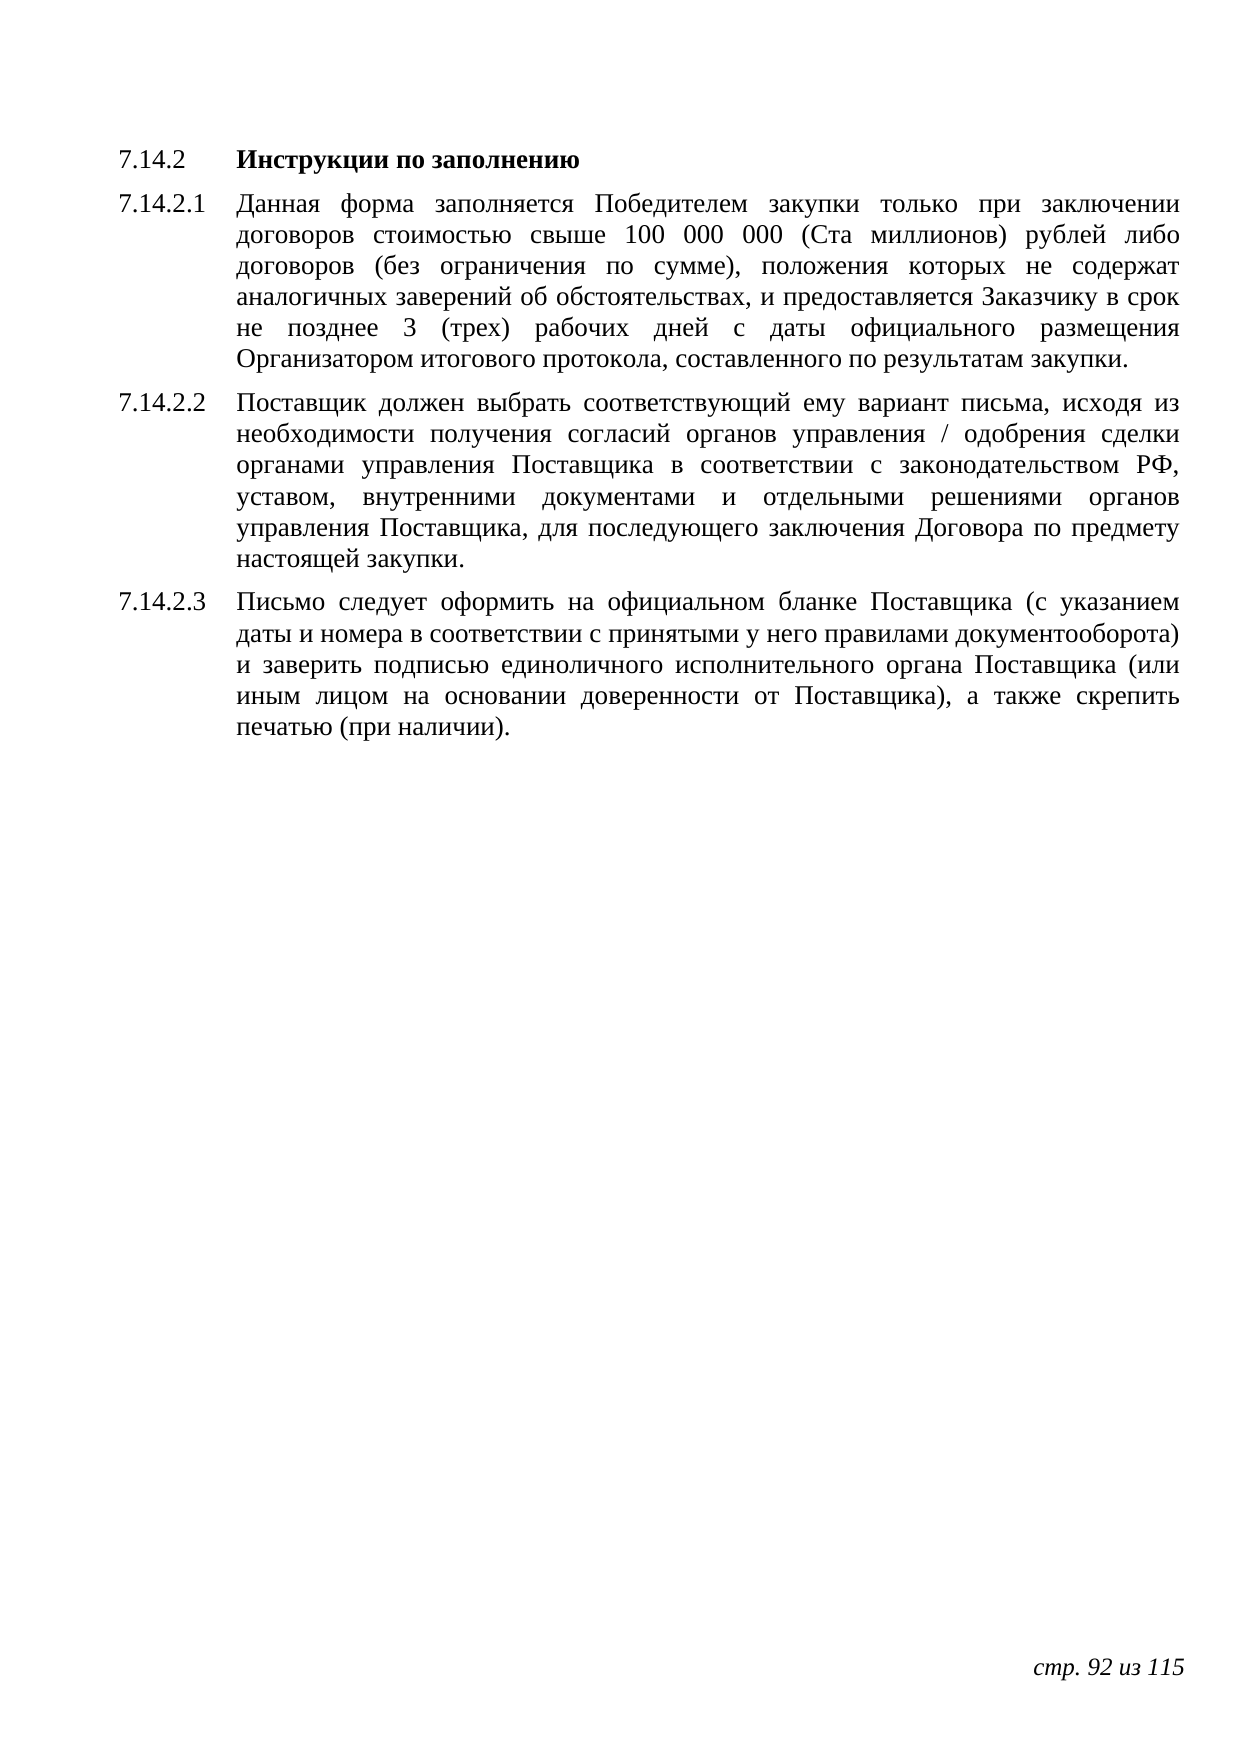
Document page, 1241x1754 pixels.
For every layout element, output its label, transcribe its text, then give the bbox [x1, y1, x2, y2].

list Письмо следует оформить на официальном бланке Поставщика (с указанием даты и номера в соответствии с принятыми у него правилами документооборота) и заверить подписью единоличного исполнительного органа Поставщика (или иным лицом на основании доверенности от Поставщика), а также скрепить печатью (при наличии). [118, 586, 1181, 741]
list Поставщик должен выбрать соответствующий ему вариант письма, исходя из необходимости получения согласий органов управления / одобрения сделки органами управления Поставщика в соответствии с законодательством РФ, уставом, внутренними документами и отдельными решениями органов управления Поставщика, для последующего заключения Договора по предмету настоящей закупки. [118, 386, 1181, 573]
list Данная форма заполняется Победителем закупки только при заключении договоров стоимостью свыше 100 000 000 (Ста миллионов) рублей либо договоров (без ограничения по сумме), положения которых не содержат аналогичных заверений об обстоятельствах, и предоставляется Заказчику в срок не позднее 3 (трех) рабочих дней с даты официального размещения Организатором итогового протокола, составленного по результатам закупки. [118, 187, 1181, 374]
list Инструкции по заполнению [118, 143, 1181, 174]
